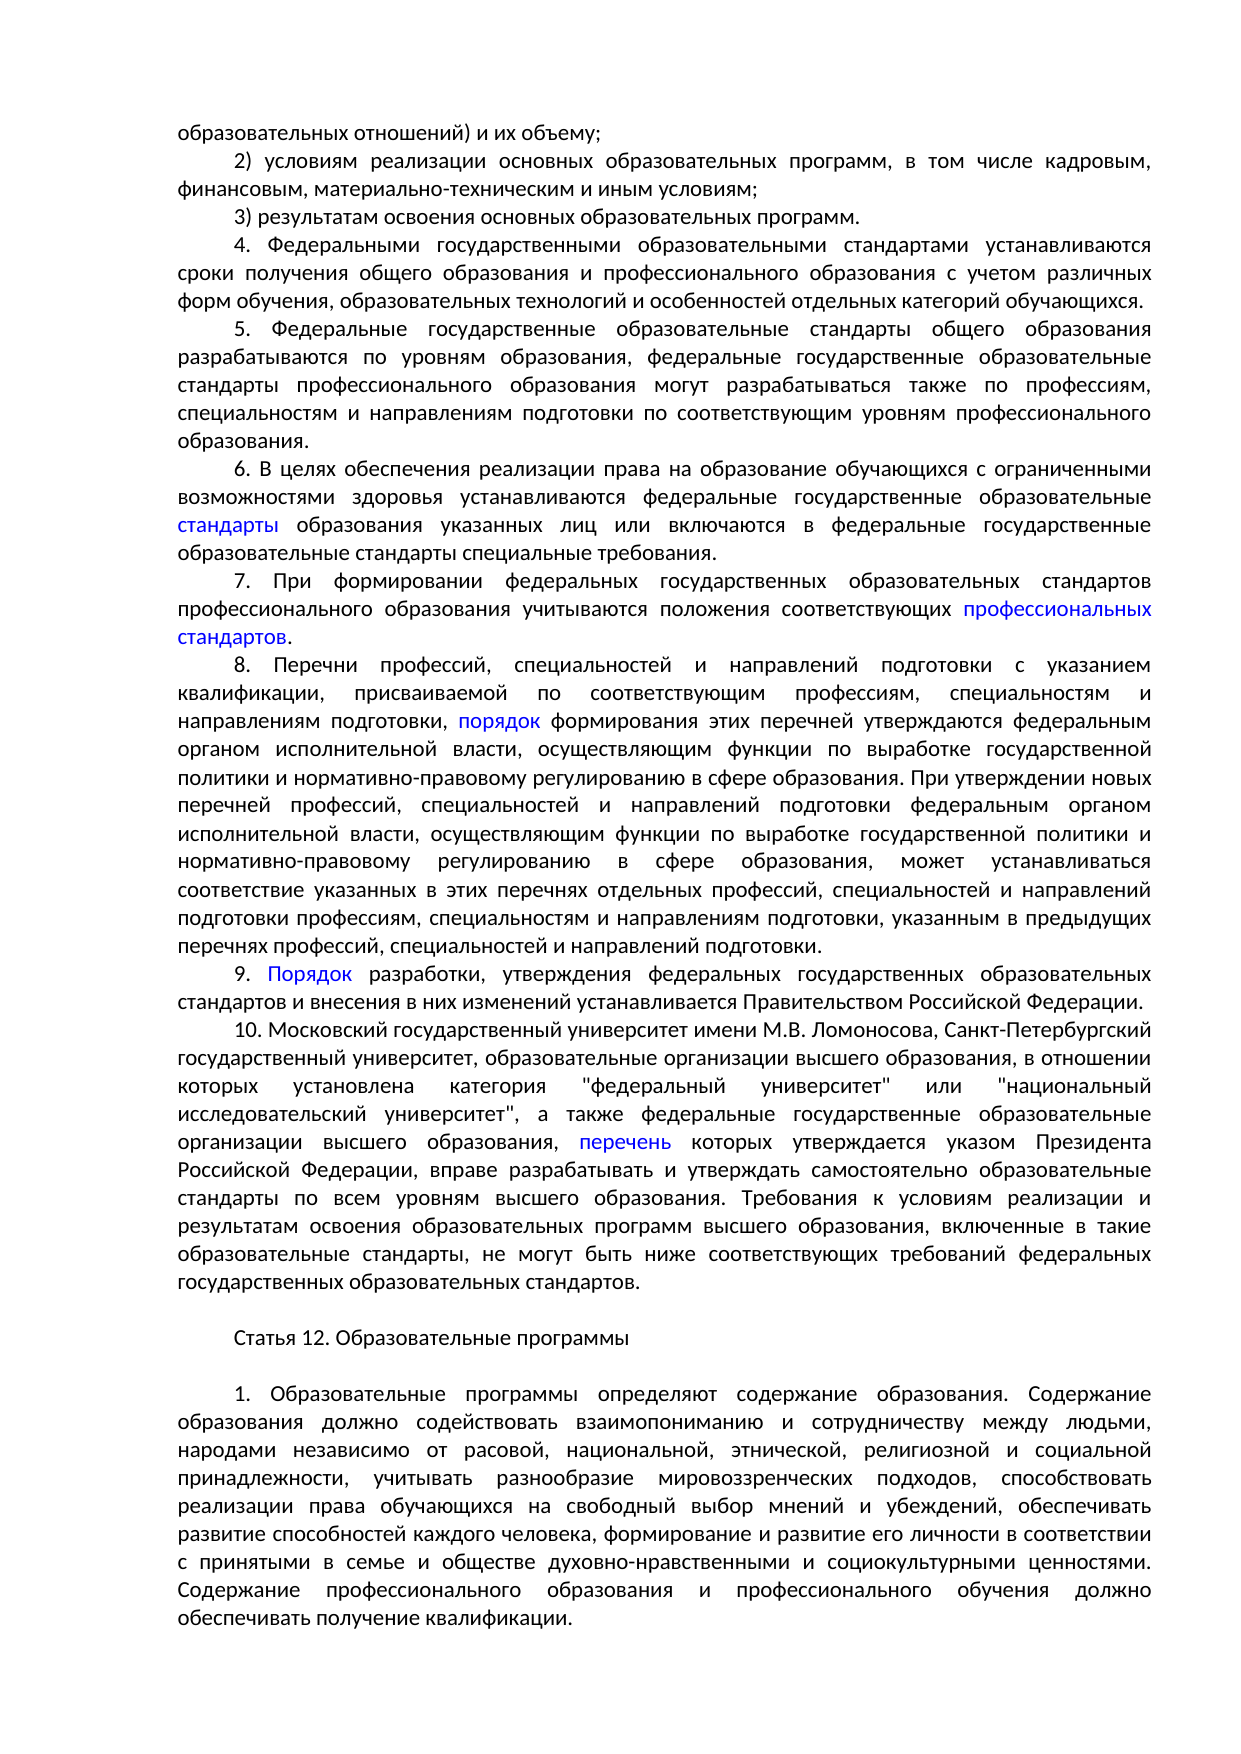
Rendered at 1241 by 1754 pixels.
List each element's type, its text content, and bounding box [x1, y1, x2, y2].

text 6. В целях обеспечения реализации права на образование обучающихся с ограниченными возможностями здоровья устанавливаются федеральные государственные образовательные стандарты образования указанных лиц или включаются в федеральные государственные образовательные стандарты специальные требования. [177, 454, 1152, 566]
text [177, 118, 1152, 146]
text 7. При формировании федеральных государственных образовательных стандартов профессионального образования учитываются положения соответствующих профессиональных стандартов. [177, 566, 1152, 651]
text Статья 12. Образовательные программы [177, 1323, 1152, 1351]
text 4. Федеральными государственными образовательными стандартами устанавливаются сроки получения общего образования и профессионального образования с учетом различных форм обучения, образовательных технологий и особенностей отдельных категорий обучающихся. [177, 230, 1152, 314]
text 5. Федеральные государственные образовательные стандарты общего образования разрабатываются по уровням образования, федеральные государственные образовательные стандарты профессионального образования могут разрабатываться также по профессиям, специальностям и направлениям подготовки по соответствующим уровням профессионального образования. [177, 314, 1152, 454]
text 10. Московский государственный университет имени М.В. Ломоносова, Санкт-Петербургский государственный университет, образовательные организации высшего образования, в отношении которых установлена категория "федеральный университет" или "национальный исследовательский университет", а также федеральные государственные образовательные организации высшего образования, перечень которых утверждается указом Президента Российской Федерации, вправе разрабатывать и утверждать самостоятельно образовательные стандарты по всем уровням высшего образования. Требования к условиям реализации и результатам освоения образовательных программ высшего образования, включенные в такие образовательные стандарты, не могут быть ниже соответствующих требований федеральных государственных образовательных стандартов. [177, 1015, 1152, 1295]
text 9. Порядок разработки, утверждения федеральных государственных образовательных стандартов и внесения в них изменений устанавливается Правительством Российской Федерации. [177, 959, 1152, 1015]
text 1. Образовательные программы определяют содержание образования. Содержание образования должно содействовать взаимопониманию и сотрудничеству между людьми, народами независимо от расовой, национальной, этнической, религиозной и социальной принадлежности, учитывать разнообразие мировоззренческих подходов, способствовать реализации права обучающихся на свободный выбор мнений и убеждений, обеспечивать развитие способностей каждого человека, формирование и развитие его личности в соответствии с принятыми в семье и обществе духовно-нравственными и социокультурными ценностями. Содержание профессионального образования и профессионального обучения должно обеспечивать получение квалификации. [177, 1379, 1152, 1631]
text 2) условиям реализации основных образовательных программ, в том числе кадровым, финансовым, материально-техническим и иным условиям; [177, 146, 1152, 202]
text 3) результатам освоения основных образовательных программ. [177, 202, 1152, 230]
text 8. Перечни профессий, специальностей и направлений подготовки с указанием квалификации, присваиваемой по соответствующим профессиям, специальностям и направлениям подготовки, порядок формирования этих перечней утверждаются федеральным органом исполнительной власти, осуществляющим функции по выработке государственной политики и нормативно-правовому регулированию в сфере образования. При утверждении новых перечней профессий, специальностей и направлений подготовки федеральным органом исполнительной власти, осуществляющим функции по выработке государственной политики и нормативно-правовому регулированию в сфере образования, может устанавливаться соответствие указанных в этих перечнях отдельных профессий, специальностей и направлений подготовки профессиям, специальностям и направлениям подготовки, указанным в предыдущих перечнях профессий, специальностей и направлений подготовки. [177, 651, 1152, 959]
